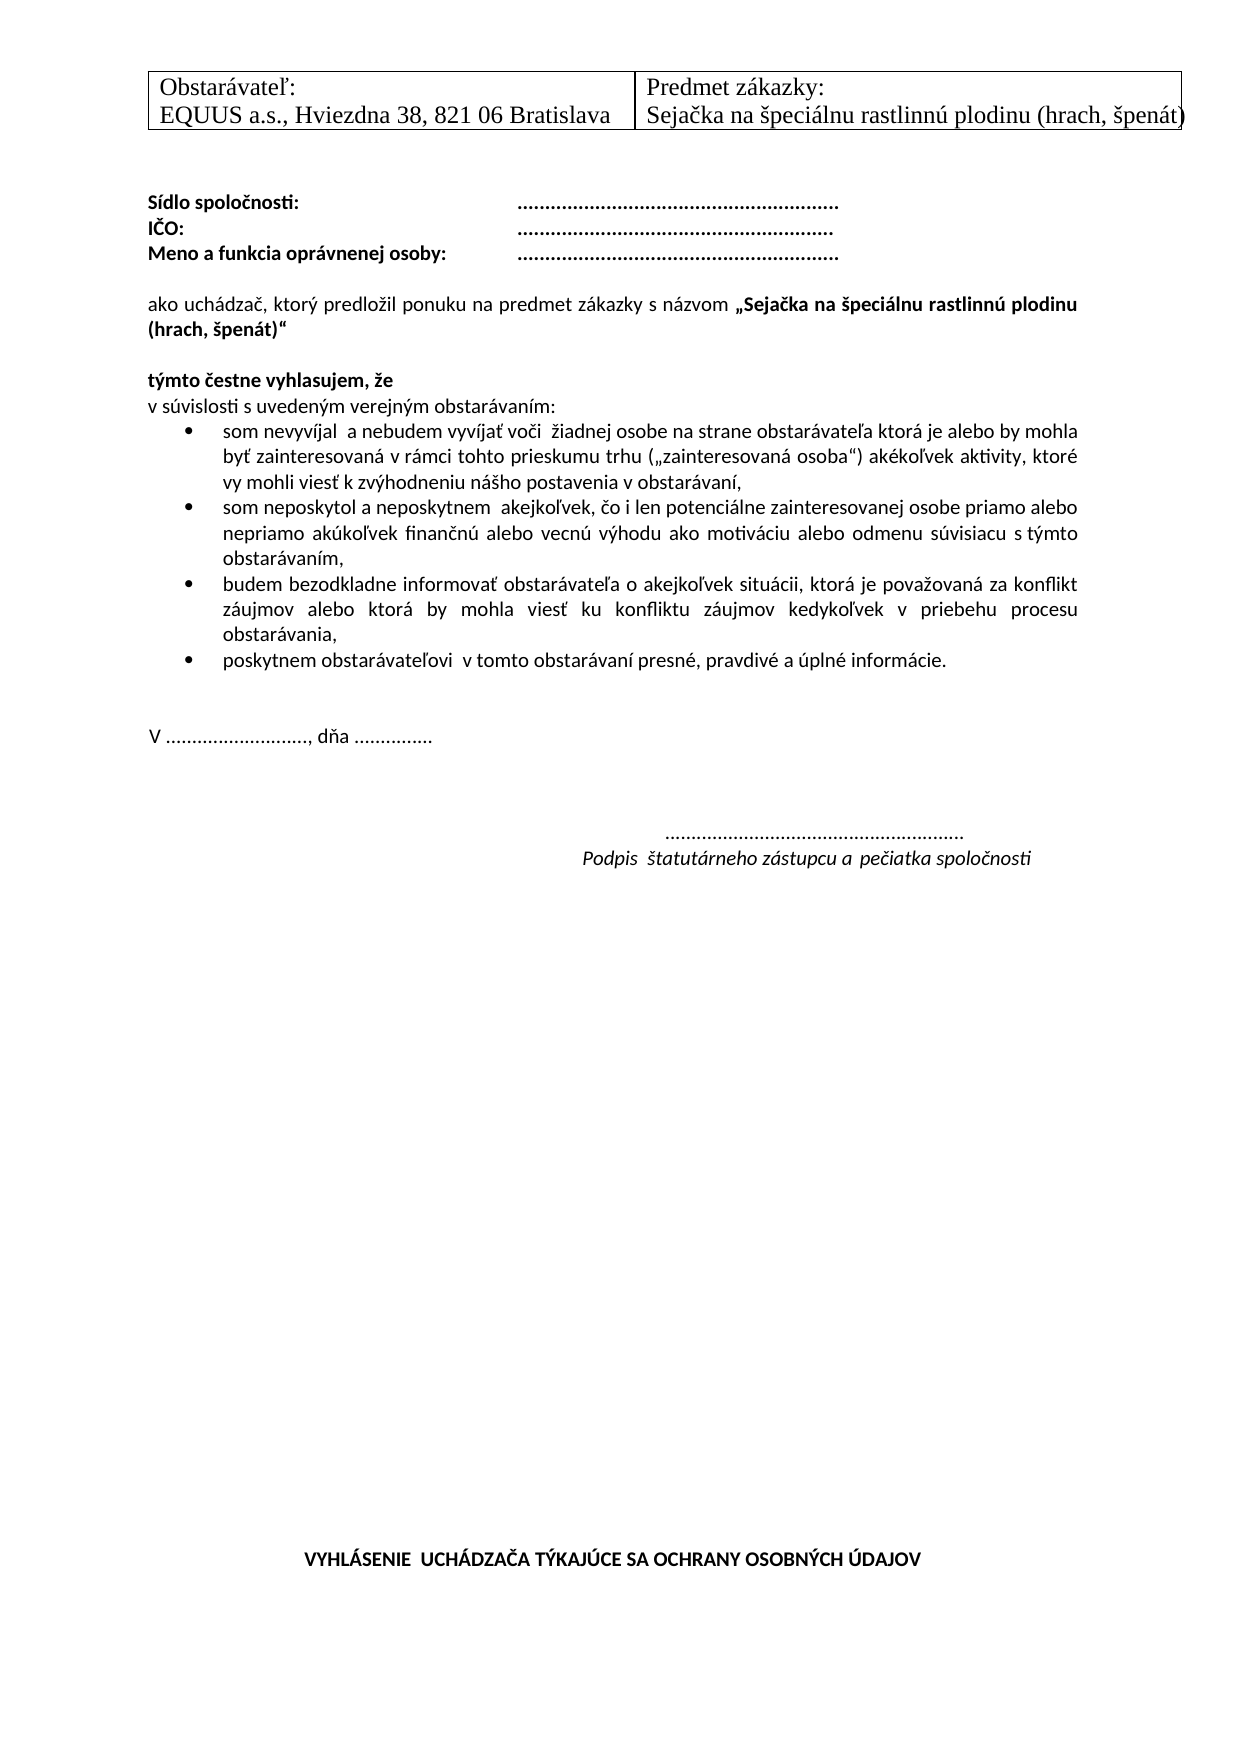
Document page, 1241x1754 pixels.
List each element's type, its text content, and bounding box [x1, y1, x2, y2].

text ......................................................... [148, 819, 1078, 845]
list poskytnem obstarávateľovi v tomto obstarávaní presné, pravdivé a úplné informácie. [185, 647, 1078, 672]
list som nevyvíjal a nebudem vyvíjať voči žiadnej osobe na strane obstarávateľa ktorá je alebo by mohla byť zainteresovaná v rámci tohto prieskumu trhu („zainteresovaná osoba“) akékoľvek aktivity, ktoré vy mohli viesť k zvýhodneniu nášho postavenia v obstarávaní, [185, 418, 1078, 494]
text Meno a funkcia oprávnenej osoby: .......................................................... [148, 240, 1078, 266]
text V ..........................., dňa ............... [149, 723, 1078, 749]
list som neposkytol a neposkytnem akejkoľvek, čo i len potenciálne zainteresovanej osobe priamo alebo nepriamo akúkoľvek finančnú alebo vecnú výhodu ako motiváciu alebo odmenu súvisiacu s týmto obstarávaním, [185, 494, 1078, 571]
text týmto čestne vyhlasujem, že [148, 367, 1078, 393]
text Podpis štatutárneho zástupcu a pečiatka spoločnosti [516, 845, 1078, 870]
list budem bezodkladne informovať obstarávateľa o akejkoľvek situácii, ktorá je považovaná za konflikt záujmov alebo ktorá by mohla viesť ku konfliktu záujmov kedykoľvek v priebehu procesu obstarávania, [185, 571, 1078, 647]
text VYHLÁSENIE UCHÁDZAČA TÝKAJÚCE SA OCHRANY OSOBNÝCH ÚDAJOV [148, 1547, 1078, 1572]
text Sídlo spoločnosti: .......................................................... [148, 189, 1078, 215]
text IČO: ......................................................... [148, 215, 1078, 240]
text ako uchádzač, ktorý predložil ponuku na predmet zákazky s názvom „Sejačka na špeciálnu rastlinnú plodinu (hrach, špenát)“ [148, 291, 1078, 342]
text v súvislosti s uvedeným verejným obstarávaním: [148, 393, 1078, 418]
